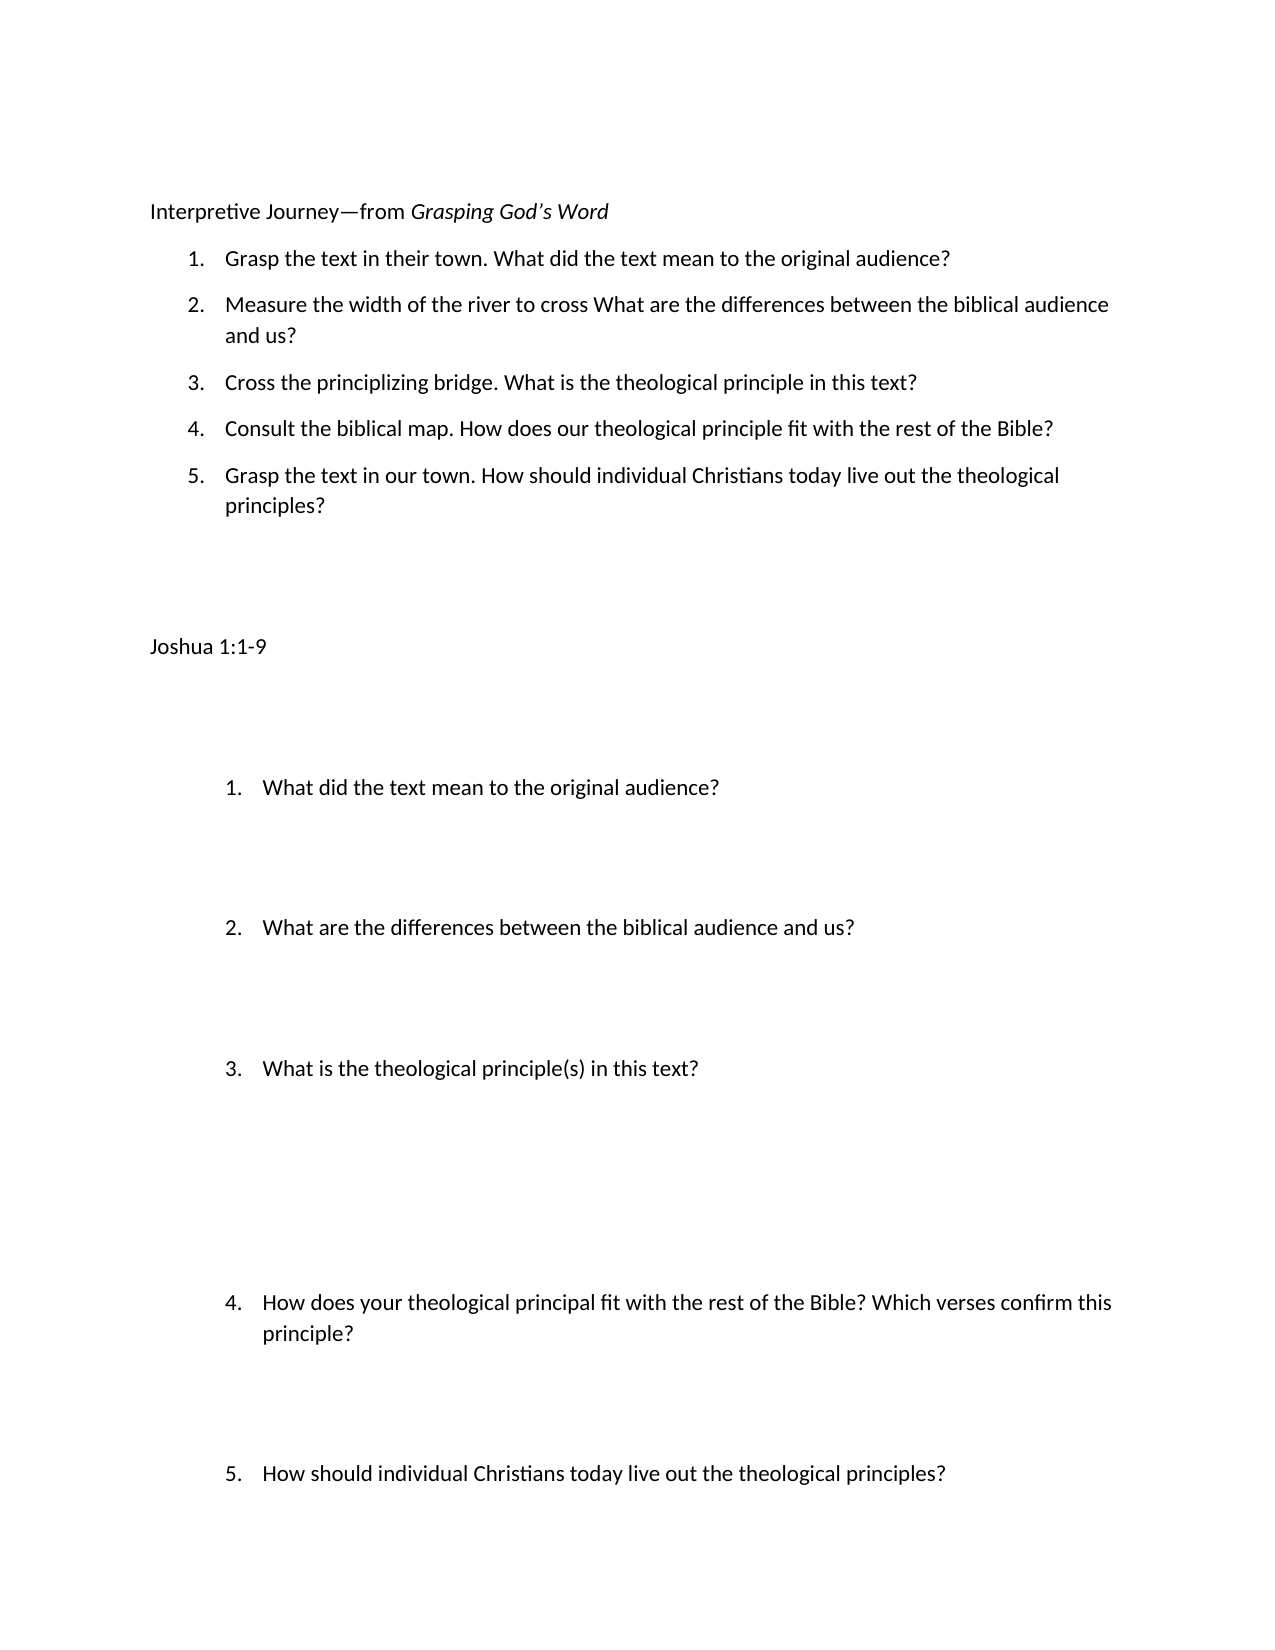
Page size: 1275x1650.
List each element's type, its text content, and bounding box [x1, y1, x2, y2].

text Joshua 1:1-9 [150, 632, 1125, 660]
list Consult the biblical map. How does our theological principle fit with the rest of the Bible? [187, 414, 1125, 443]
list How should individual Christians today live out the theological principles? [225, 1459, 1125, 1487]
list Grasp the text in their town. What did the text mean to the original audience? [187, 244, 1125, 272]
list Grasp the text in our town. How should individual Christians today live out the theological principles? [187, 461, 1125, 520]
list How does your theological principal fit with the rest of the Bible? Which verses confirm this principle? [225, 1288, 1125, 1347]
list What is the theological principle(s) in this text? [225, 1054, 1125, 1082]
list What did the text mean to the original audience? [225, 773, 1125, 801]
list Cross the principlizing bridge. What is the theological principle in this text? [187, 368, 1125, 396]
list What are the differences between the biblical audience and us? [225, 913, 1125, 942]
list Measure the width of the river to cross What are the differences between the biblical audience and us? [187, 291, 1125, 349]
text Interpretive Journey—from Grasping God’s Word [150, 197, 1125, 225]
